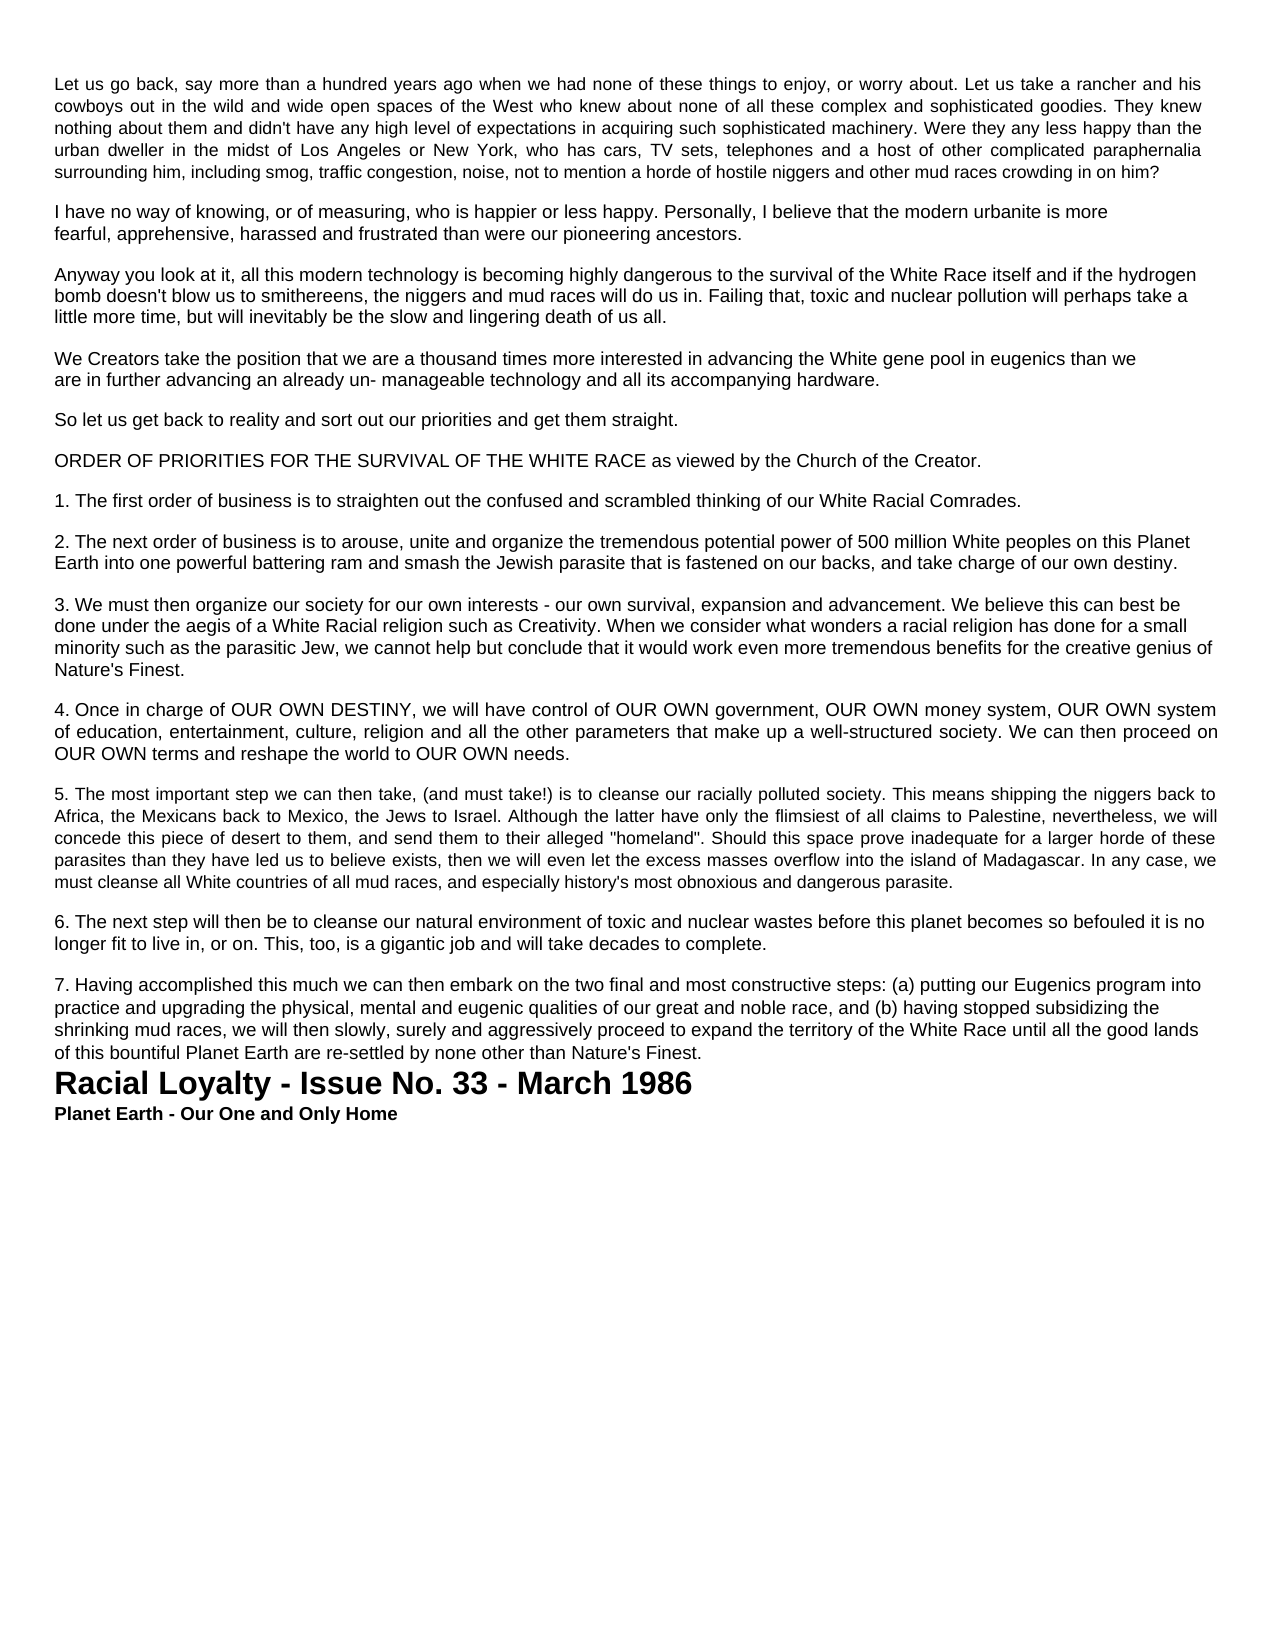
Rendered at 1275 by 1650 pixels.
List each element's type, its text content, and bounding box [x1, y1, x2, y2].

list Once in charge of OUR OWN DESTINY, we will have control of OUR OWN government, OUR OWN money system, OUR OWN system of education, entertainment, culture, religion and all the other parameters that make up a well-structured society. We can then proceed on OUR OWN terms and reshape the world to OUR OWN needs. [54, 700, 1219, 764]
text Planet Earth - Our One and Only Home [54, 1103, 1219, 1124]
text ORDER OF PRIORITIES FOR THE SURVIVAL OF THE WHITE RACE as viewed by the Church of the Creator. [54, 450, 1219, 471]
list The first order of business is to straighten out the confused and scrambled thinking of our White Racial Comrades. [54, 490, 1219, 512]
list The most important step we can then take, (and must take!) is to cleanse our racially polluted society. This means shipping the niggers back to Africa, the Mexicans back to Mexico, the Jews to Israel. Although the latter have only the flimsiest of all claims to Palestine, nevertheless, we will concede this piece of desert to them, and send them to their alleged "homeland". Should this space prove inadequate for a larger horde of these parasites than they have led us to believe exists, then we will even let the excess masses overflow into the island of Madagascar. In any case, we must cleanse all White countries of all mud races, and especially history's most obnoxious and dangerous parasite. [54, 784, 1219, 892]
text Anyway you look at it, all this modern technology is becoming highly dangerous to the survival of the White Race itself and if the hydrogen bomb doesn't blow us to smithereens, the niggers and mud races will do us in. Failing that, toxic and nuclear pollution will perhaps take a little more time, but will inevitably be the slow and lingering death of us all. [54, 264, 1204, 328]
list Having accomplished this much we can then embark on the two final and most constructive steps: (a) putting our Eugenics program into practice and upgrading the physical, mental and eugenic qualities of our great and noble race, and (b) having stopped subsidizing the shrinking mud races, we will then slowly, surely and aggressively proceed to expand the territory of the White Race until all the good lands of this bountiful Planet Earth are re-settled by none other than Nature's Finest. [54, 974, 1219, 1063]
text Let us go back, say more than a hundred years ago when we had none of these things to enjoy, or worry about. Let us take a rancher and his cowboys out in the wild and wide open spaces of the West who knew about none of all these complex and sophisticated goodies. They knew nothing about them and didn't have any high level of expectations in acquiring such sophisticated machinery. Were they any less happy than the urban dweller in the midst of Los Angeles or New York, who has cars, TV sets, telephones and a host of other complicated paraphernalia surrounding him, including smog, traffic congestion, noise, not to mention a horde of hostile niggers and other mud races crowding in on him? [54, 73, 1204, 182]
list The next order of business is to arouse, unite and organize the tremendous potential power of 500 million White peoples on this Planet Earth into one powerful battering ram and smash the Jewish parasite that is fastened on our backs, and take charge of our own destiny. [54, 532, 1219, 574]
text So let us get back to reality and sort out our priorities and get them straight. [54, 409, 1219, 431]
list We must then organize our society for our own interests - our own survival, expansion and advancement. We believe this can best be done under the aegis of a White Racial religion such as Creativity. When we consider what wonders a racial religion has done for a small minority such as the parasitic Jew, we cannot help but conclude that it would work even more tremendous benefits for the creative genius of Nature's Finest. [54, 594, 1219, 680]
list The next step will then be to cleanse our natural environment of toxic and nuclear wastes before this planet becomes so befouled it is no longer fit to live in, or on. This, too, is a gigantic job and will take decades to complete. [54, 912, 1219, 954]
text I have no way of knowing, or of measuring, who is happier or less happy. Personally, I believe that the modern urbanite is more fearful, apprehensive, harassed and frustrated than were our pioneering ancestors. [54, 202, 1150, 244]
text We Creators take the position that we are a thousand times more interested in advancing the White gene pool in eugenics than we are in further advancing an already un- manageable technology and all its accompanying hardware. [54, 348, 1167, 390]
text Racial Loyalty - Issue No. 33 - March 1986 [54, 1064, 1219, 1101]
